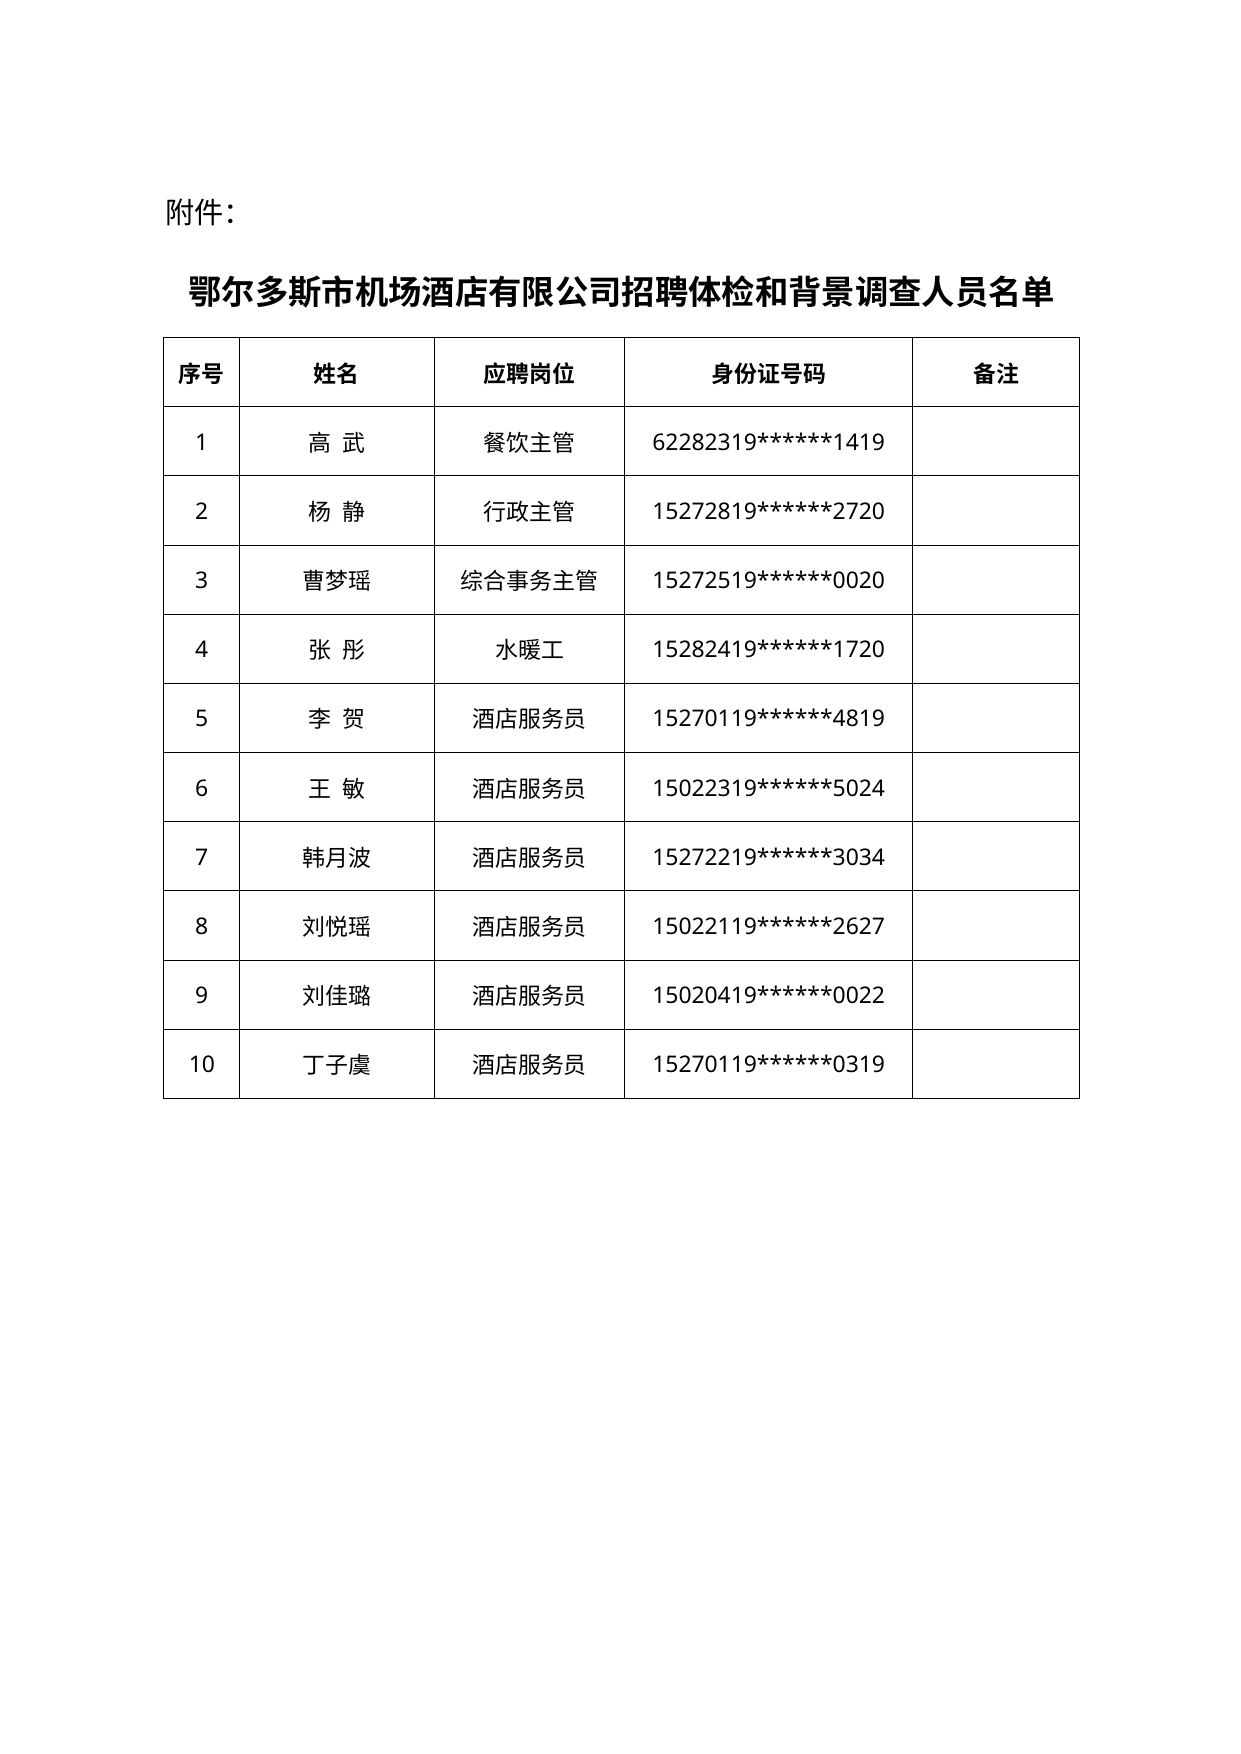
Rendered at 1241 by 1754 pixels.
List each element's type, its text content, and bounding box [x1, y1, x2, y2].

table_cell 5 [164, 684, 239, 752]
table_cell 水暖工 [435, 615, 624, 683]
table_cell 杨 静 [240, 476, 434, 544]
table_cell 4 [164, 615, 239, 683]
table_cell 1 [164, 407, 239, 475]
table_cell 15272819******2720 [625, 476, 912, 544]
table_cell 15022319******5024 [625, 753, 912, 821]
table_cell 15272219******3034 [625, 822, 912, 890]
table_cell 8 [164, 891, 239, 959]
table_cell 酒店服务员 [435, 822, 624, 890]
table_cell 行政主管 [435, 476, 624, 544]
table_cell 酒店服务员 [435, 1030, 624, 1098]
table_cell 15270119******4819 [625, 684, 912, 752]
table_cell 张 彤 [240, 615, 434, 683]
table_cell 序号 [164, 338, 239, 406]
table_cell [913, 891, 1079, 959]
table_cell 9 [164, 961, 239, 1029]
table_cell 韩月波 [240, 822, 434, 890]
table_cell [913, 684, 1079, 752]
table_cell 15020419******0022 [625, 961, 912, 1029]
table_cell [913, 961, 1079, 1029]
table_cell 李 贺 [240, 684, 434, 752]
table_cell 身份证号码 [625, 338, 912, 406]
table_cell 备注 [913, 338, 1079, 406]
table_cell 刘悦瑶 [240, 891, 434, 959]
table_cell 丁子虞 [240, 1030, 434, 1098]
table_cell 15272519******0020 [625, 546, 912, 614]
table_cell 3 [164, 546, 239, 614]
table_cell 酒店服务员 [435, 684, 624, 752]
table_cell 刘佳璐 [240, 961, 434, 1029]
table_cell 15022119******2627 [625, 891, 912, 959]
table_cell 62282319******1419 [625, 407, 912, 475]
table_cell 姓名 [240, 338, 434, 406]
table_cell [913, 1030, 1079, 1098]
table_cell 15270119******0319 [625, 1030, 912, 1098]
table_cell 酒店服务员 [435, 891, 624, 959]
table_cell 应聘岗位 [435, 338, 624, 406]
table_cell [913, 753, 1079, 821]
table_cell 6 [164, 753, 239, 821]
table_cell 15282419******1720 [625, 615, 912, 683]
text 附件： [165, 178, 1087, 243]
table_cell [913, 476, 1079, 544]
table_cell 酒店服务员 [435, 961, 624, 1029]
table_cell 7 [164, 822, 239, 890]
table_cell 曹梦瑶 [240, 546, 434, 614]
table_cell [913, 822, 1079, 890]
table_header 鄂尔多斯市机场酒店有限公司招聘体检和背景调查人员名单 [164, 243, 1079, 337]
table_cell [913, 615, 1079, 683]
table_cell [913, 546, 1079, 614]
table_cell 高 武 [240, 407, 434, 475]
table_cell 综合事务主管 [435, 546, 624, 614]
table_cell 王 敏 [240, 753, 434, 821]
table_cell 餐饮主管 [435, 407, 624, 475]
table_cell 酒店服务员 [435, 753, 624, 821]
table_cell 10 [164, 1030, 239, 1098]
table_cell [913, 407, 1079, 475]
table_cell 2 [164, 476, 239, 544]
